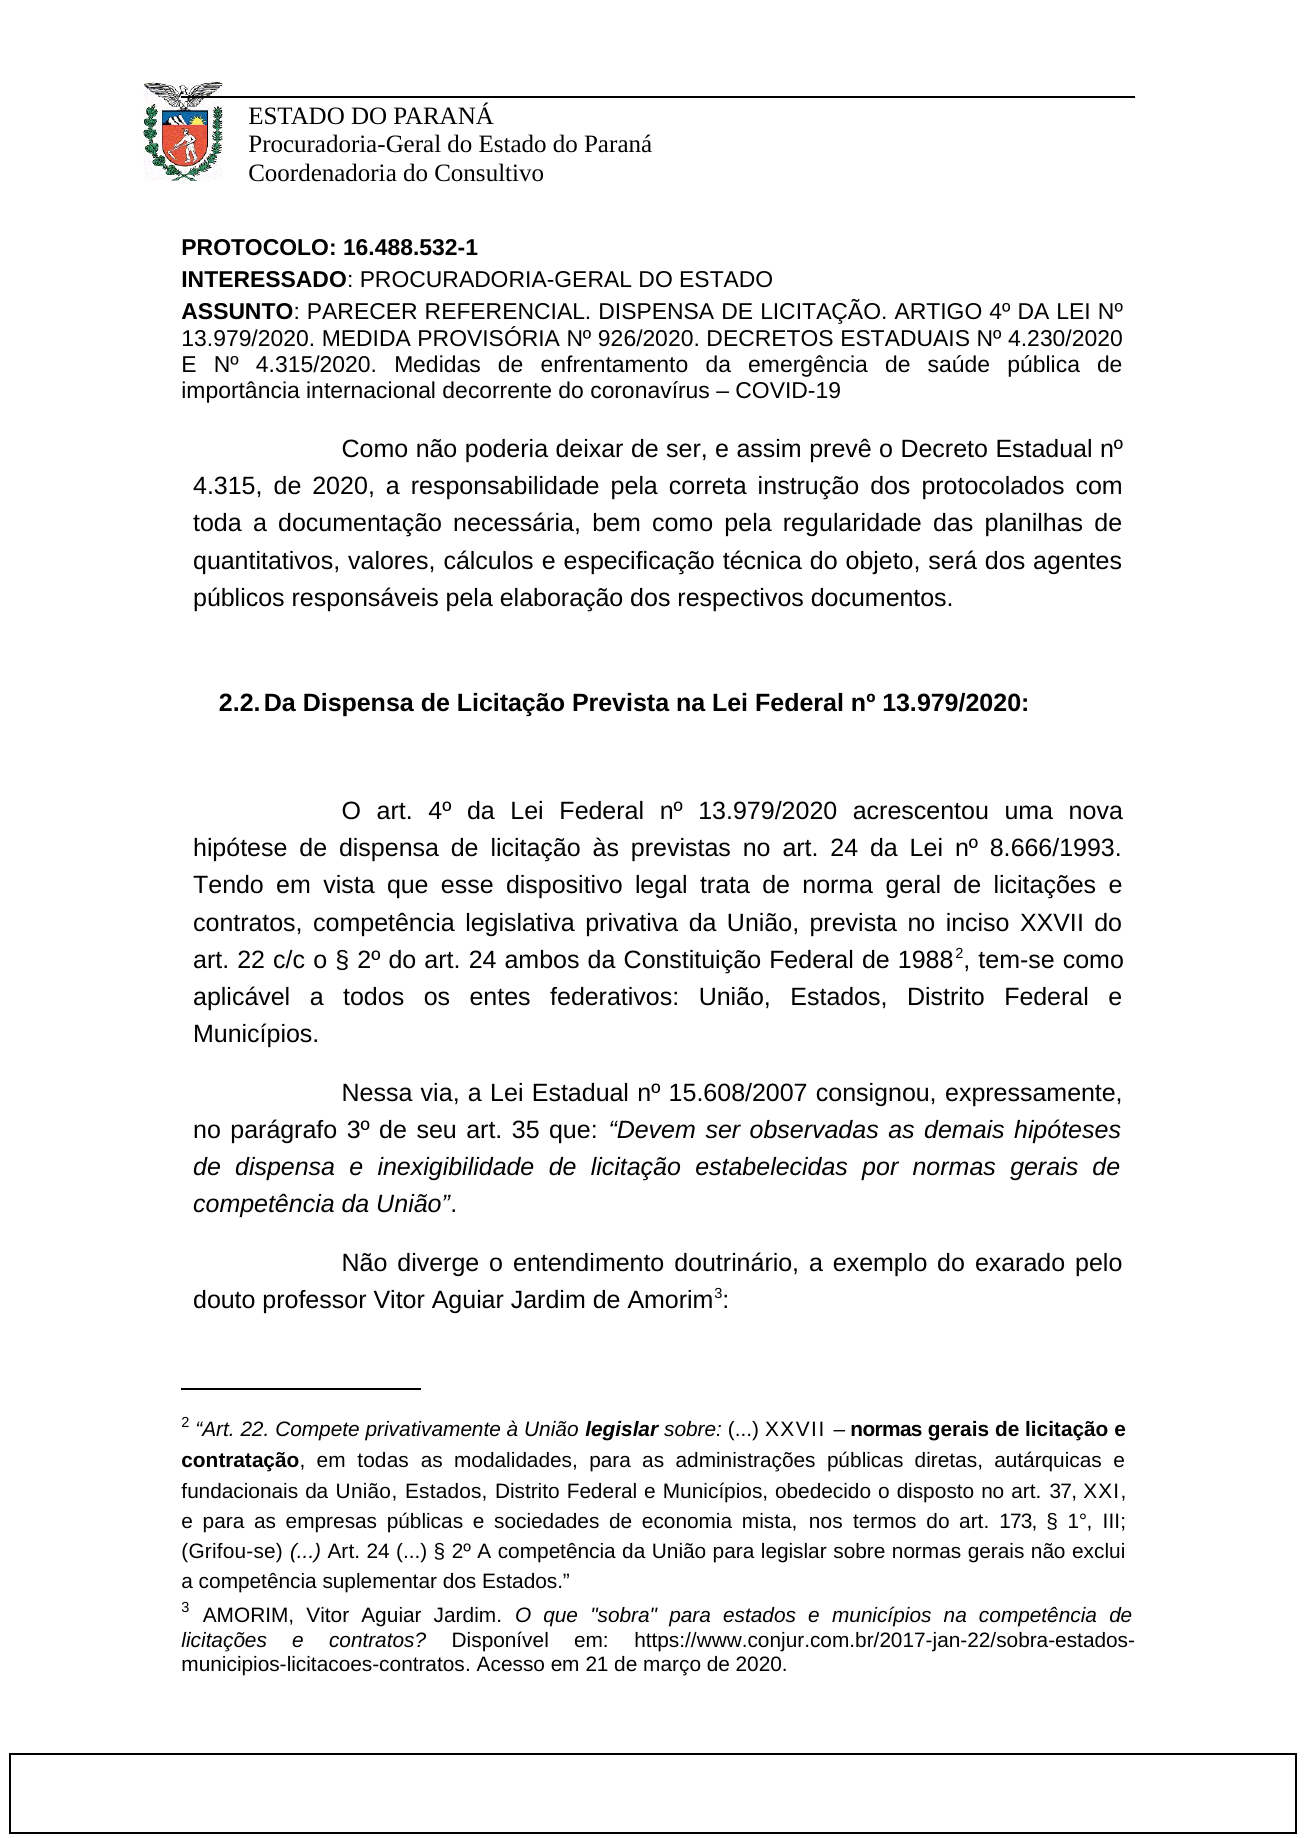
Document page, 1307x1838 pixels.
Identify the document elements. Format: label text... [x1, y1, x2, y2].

subtitle Da Dispensa de Licitação Prevista na Lei Federal nº 13.979/2020: [219, 688, 1135, 717]
text Nessa via, a Lei Estadual nº 15.608/2007 consignou, expressamente, no parágrafo 3º de seu art. 35 que: “Devem ser observadas as demais hipóteses de dispensa e inexigibilidade de licitação estabelecidas por normas gerais de competência da União”. [193, 1078, 1124, 1218]
picture [143, 82, 223, 181]
text O art. 4º da Lei Federal nº 13.979/2020 acrescentou uma nova hipótese de dispensa de licitação às previstas no art. 24 da Lei nº 8.666/1993. Tendo em vista que esse dispositivo legal trata de norma geral de licitações e contratos, competência legislativa privativa da União, prevista no inciso XXVII do art. 22 c/c o § 2º do art. 24 ambos da Constituição Federal de 1988, tem-se como aplicável a todos os entes federativos: União, Estados, Distrito Federal e Municípios. [193, 796, 1124, 1048]
text Como não poderia deixar de ser, e assim prevê o Decreto Estadual nº 4.315, de 2020, a responsabilidade pela correta instrução dos protocolados com toda a documentação necessária, bem como pela regularidade das planilhas de quantitativos, valores, cálculos e especificação técnica do objeto, será dos agentes públicos responsáveis pela elaboração dos respectivos documentos. [193, 434, 1124, 612]
text Não diverge o entendimento doutrinário, a exemplo do exarado pelo douto professor Vitor Aguiar Jardim de Amorim: [193, 1248, 1124, 1314]
